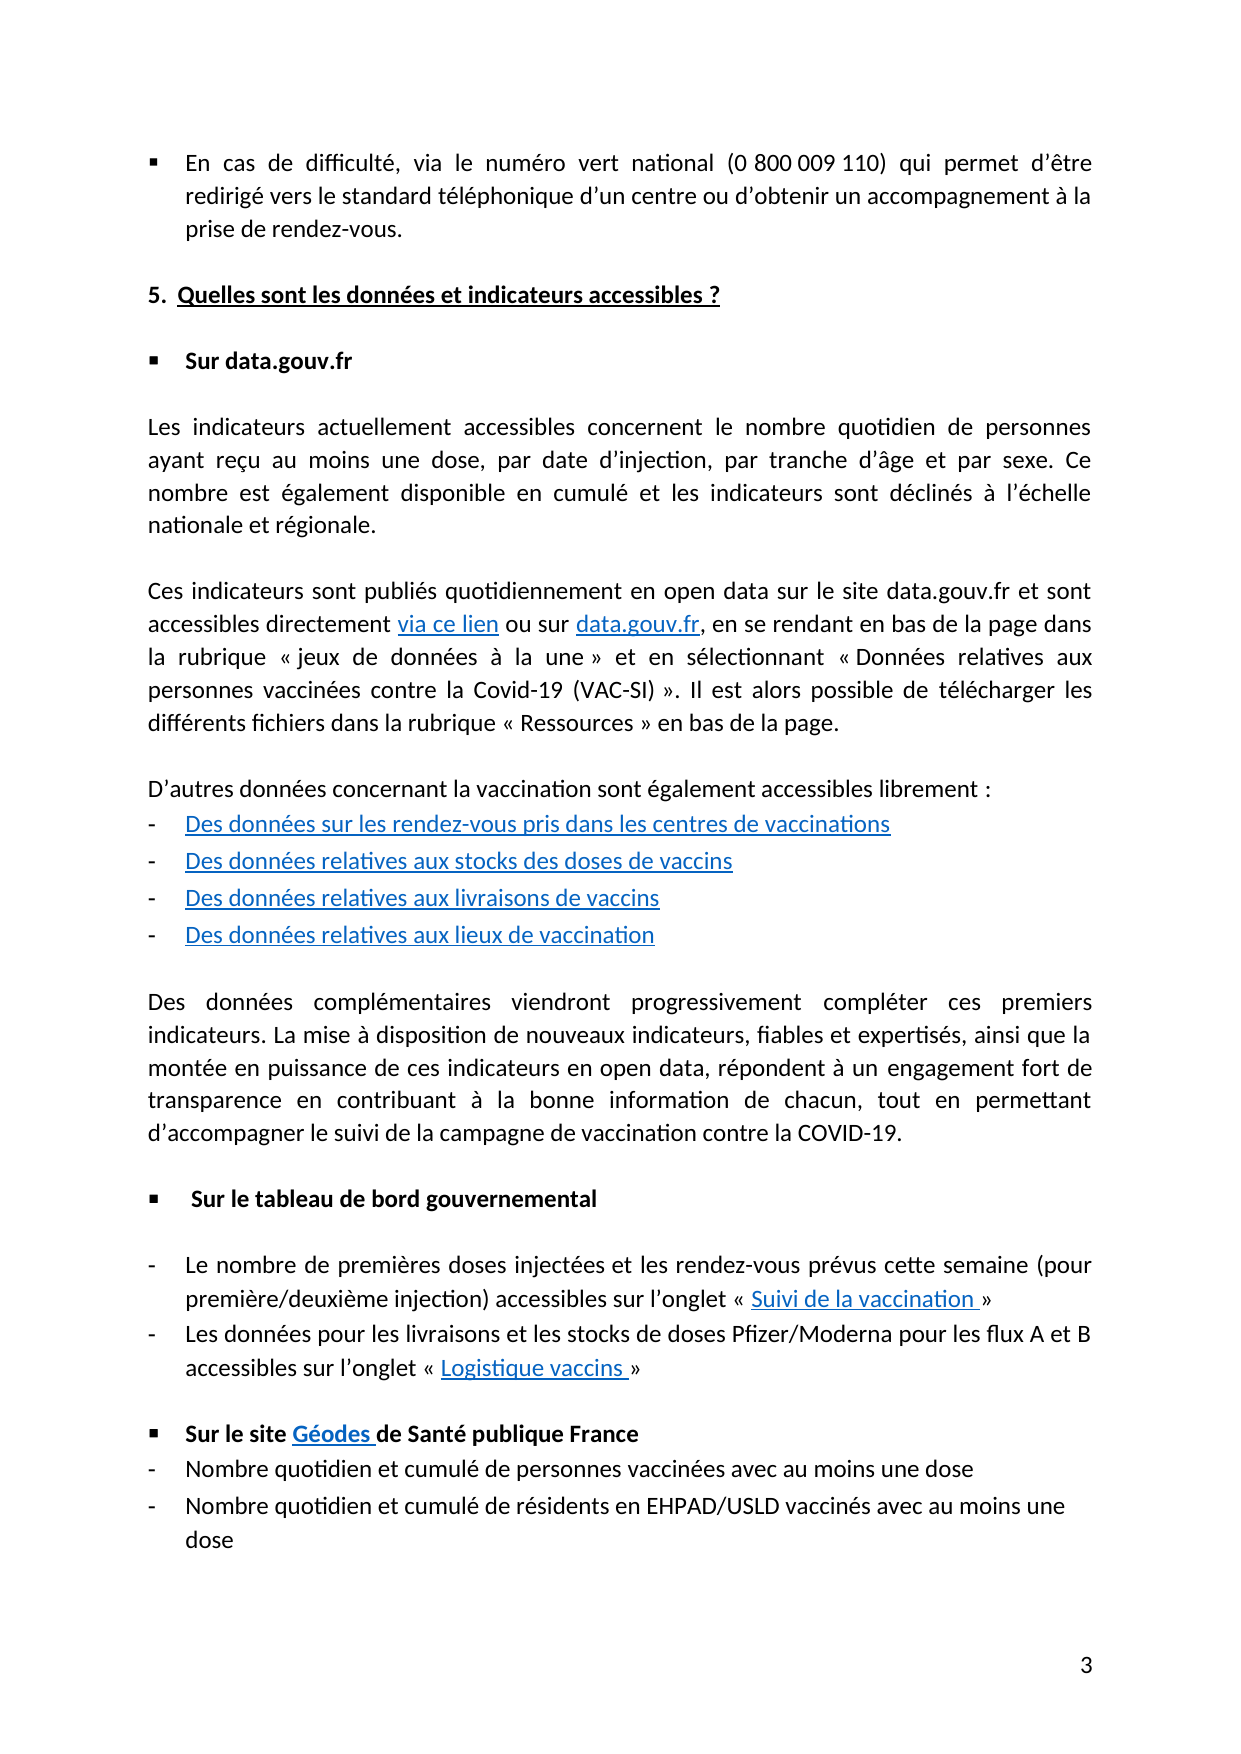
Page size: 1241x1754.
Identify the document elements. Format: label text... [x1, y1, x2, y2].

list Le nombre de premières doses injectées et les rendez-vous prévus cette semaine (pour première/deuxième injection) accessibles sur l’onglet « Suivi de la vaccination » [148, 1246, 1093, 1313]
list Sur data.gouv.fr [148, 345, 1093, 376]
text Des données complémentaires viendront progressivement compléter ces premiers indicateurs. La mise à disposition de nouveaux indicateurs, fiables et expertisés, ainsi que la montée en puissance de ces indicateurs en open data, répondent à un engagement fort de transparence en contribuant à la bonne information de chacun, tout en permettant d’accompagner le suivi de la campagne de vaccination contre la COVID-19. [148, 986, 1093, 1148]
list Des données relatives aux livraisons de vaccins [148, 879, 1093, 913]
list Quelles sont les données et indicateurs accessibles ? [148, 279, 1093, 310]
list Nombre quotidien et cumulé de personnes vaccinées avec au moins une dose [148, 1451, 1093, 1485]
list Des données relatives aux stocks des doses de vaccins [148, 843, 1093, 877]
list Nombre quotidien et cumulé de résidents en EHPAD/USLD vaccinés avec au moins une dose [148, 1488, 1093, 1555]
list Sur le tableau de bord gouvernemental [148, 1183, 1093, 1244]
list Sur le site Géodes de Santé publique France [148, 1418, 1093, 1448]
text Les indicateurs actuellement accessibles concernent le nombre quotidien de personnes ayant reçu au moins une dose, par date d’injection, par tranche d’âge et par sexe. Ce nombre est également disponible en cumulé et les indicateurs sont déclinés à l’échelle nationale et régionale. [148, 411, 1093, 540]
text Ces indicateurs sont publiés quotidiennement en open data sur le site data.gouv.fr et sont accessibles directement via ce lien ou sur data.gouv.fr, en se rendant en bas de la page dans la rubrique « jeux de données à la une » et en sélectionnant « Données relatives aux personnes vaccinées contre la Covid-19 (VAC-SI) ». Il est alors possible de télécharger les différents fichiers dans la rubrique « Ressources » en bas de la page. [148, 576, 1093, 738]
list Des données relatives aux lieux de vaccination [148, 916, 1093, 950]
list En cas de difficulté, via le numéro vert national (0 800 009 110) qui permet d’être redirigé vers le standard téléphonique d’un centre ou d’obtenir un accompagnement à la prise de rendez-vous. [148, 148, 1093, 244]
list Des données sur les rendez-vous pris dans les centres de vaccinations [148, 806, 1093, 840]
list Les données pour les livraisons et les stocks de doses Pfizer/Moderna pour les flux A et B accessibles sur l’onglet « Logistique vaccins » [148, 1316, 1093, 1383]
text D’autres données concernant la vaccination sont également accessibles librement : [148, 773, 1093, 803]
